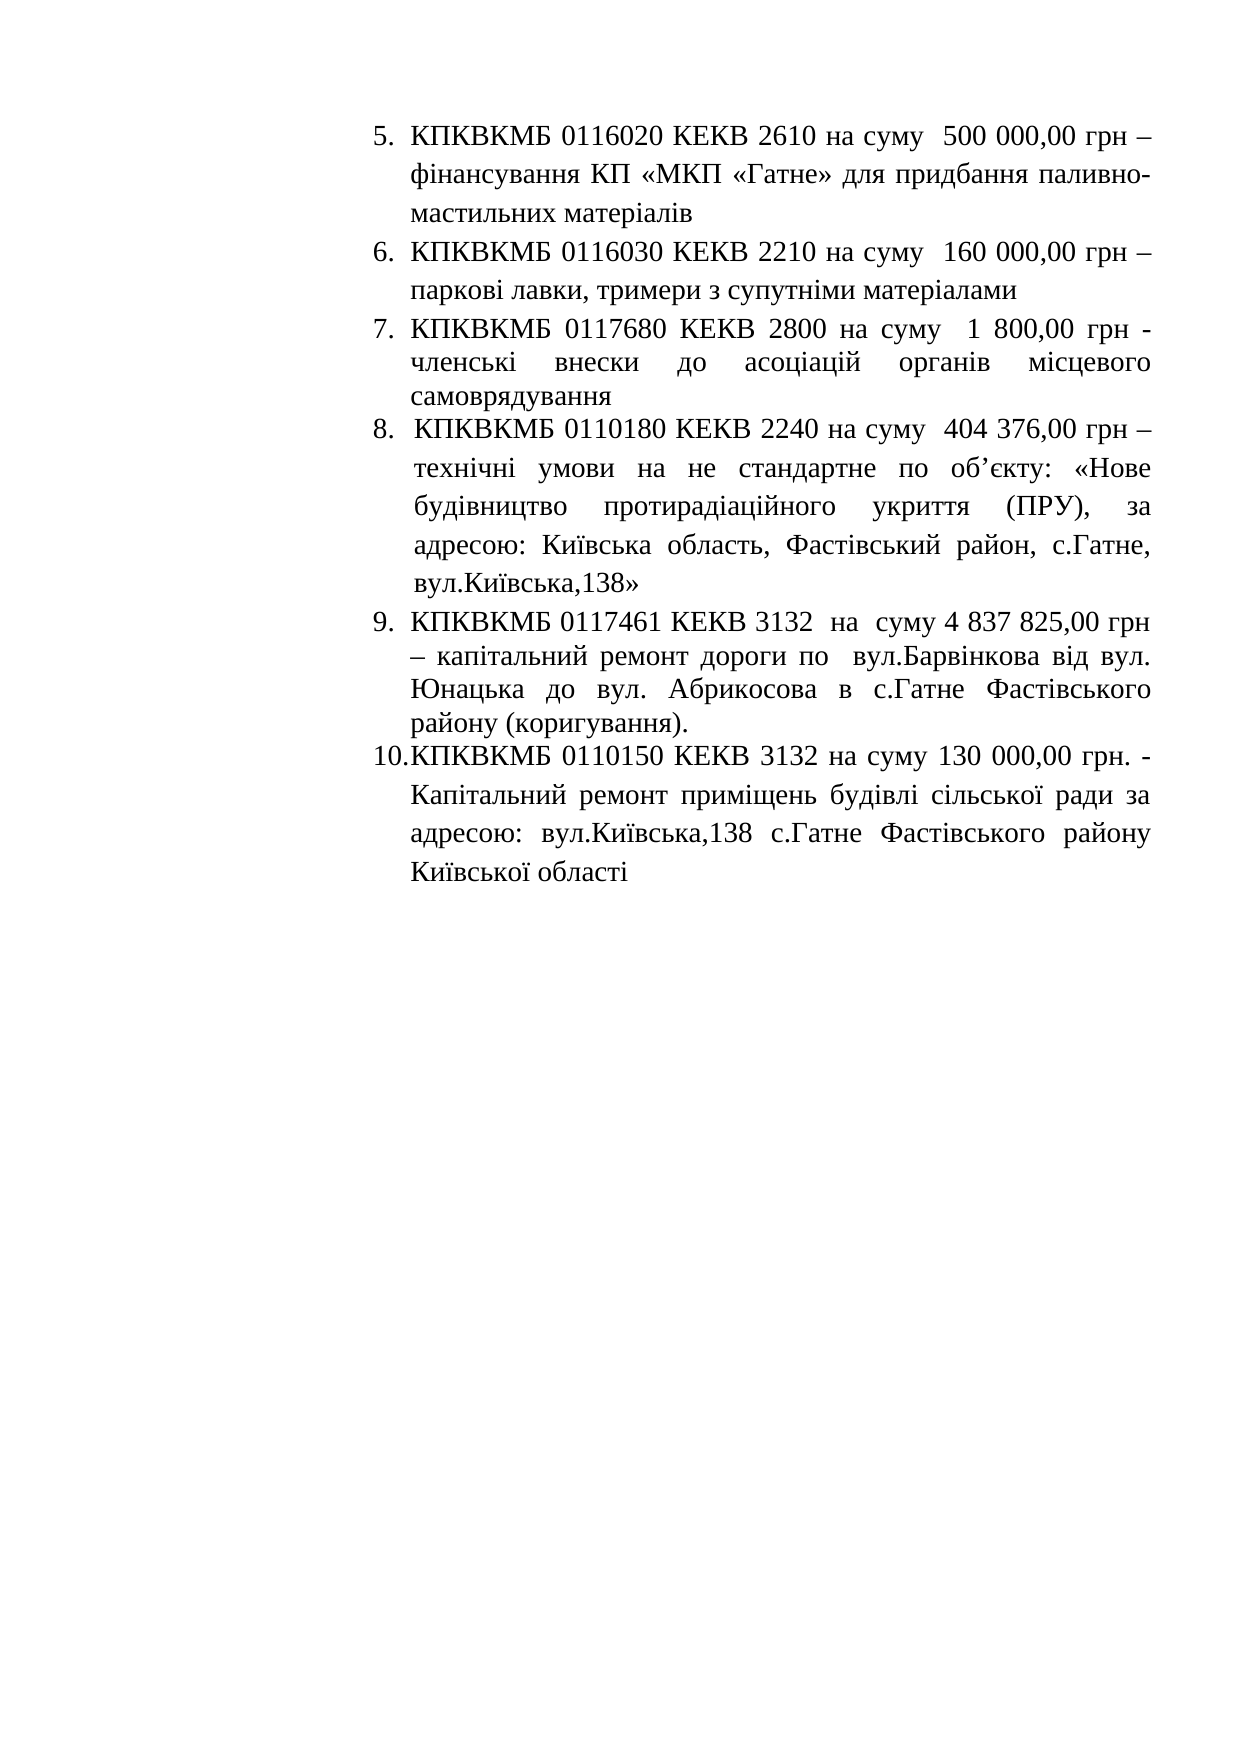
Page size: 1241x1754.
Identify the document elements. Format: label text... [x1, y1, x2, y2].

list КПКВКМБ 0117680 КЕКВ 2800 на суму 1 800,00 грн - членські внески до асоціацій органів місцевого самоврядування [373, 311, 1152, 411]
list КПКВКМБ 0117461 КЕКВ 3132 на суму 4 837 825,00 грн – капітальний ремонт дороги по вул.Барвінкова від вул. Юнацька до вул. Абрикосова в с.Гатне Фастівського району (коригування). [373, 604, 1152, 738]
list КПКВКМБ 0116020 КЕКВ 2610 на суму 500 000,00 грн – фінансування КП «МКП «Гатне» для придбання паливно-мастильних матеріалів [373, 118, 1152, 229]
list КПКВКМБ 0110150 КЕКВ 3132 на суму 130 000,00 грн. - Капітальний ремонт приміщень будівлі сільської ради за адресою: вул.Київська,138 с.Гатне Фастівського району Київської області [373, 738, 1152, 887]
list КПКВКМБ 0110180 КЕКВ 2240 на суму 404 376,00 грн – технічні умови на не стандартне по об’єкту: «Нове будівництво протирадіаційного укриття (ПРУ), за адресою: Київська область, Фастівський район, с.Гатне, вул.Київська,138» [373, 411, 1152, 599]
list КПКВКМБ 0116030 КЕКВ 2210 на суму 160 000,00 грн – паркові лавки, тримери з супутніми матеріалами [373, 234, 1152, 306]
